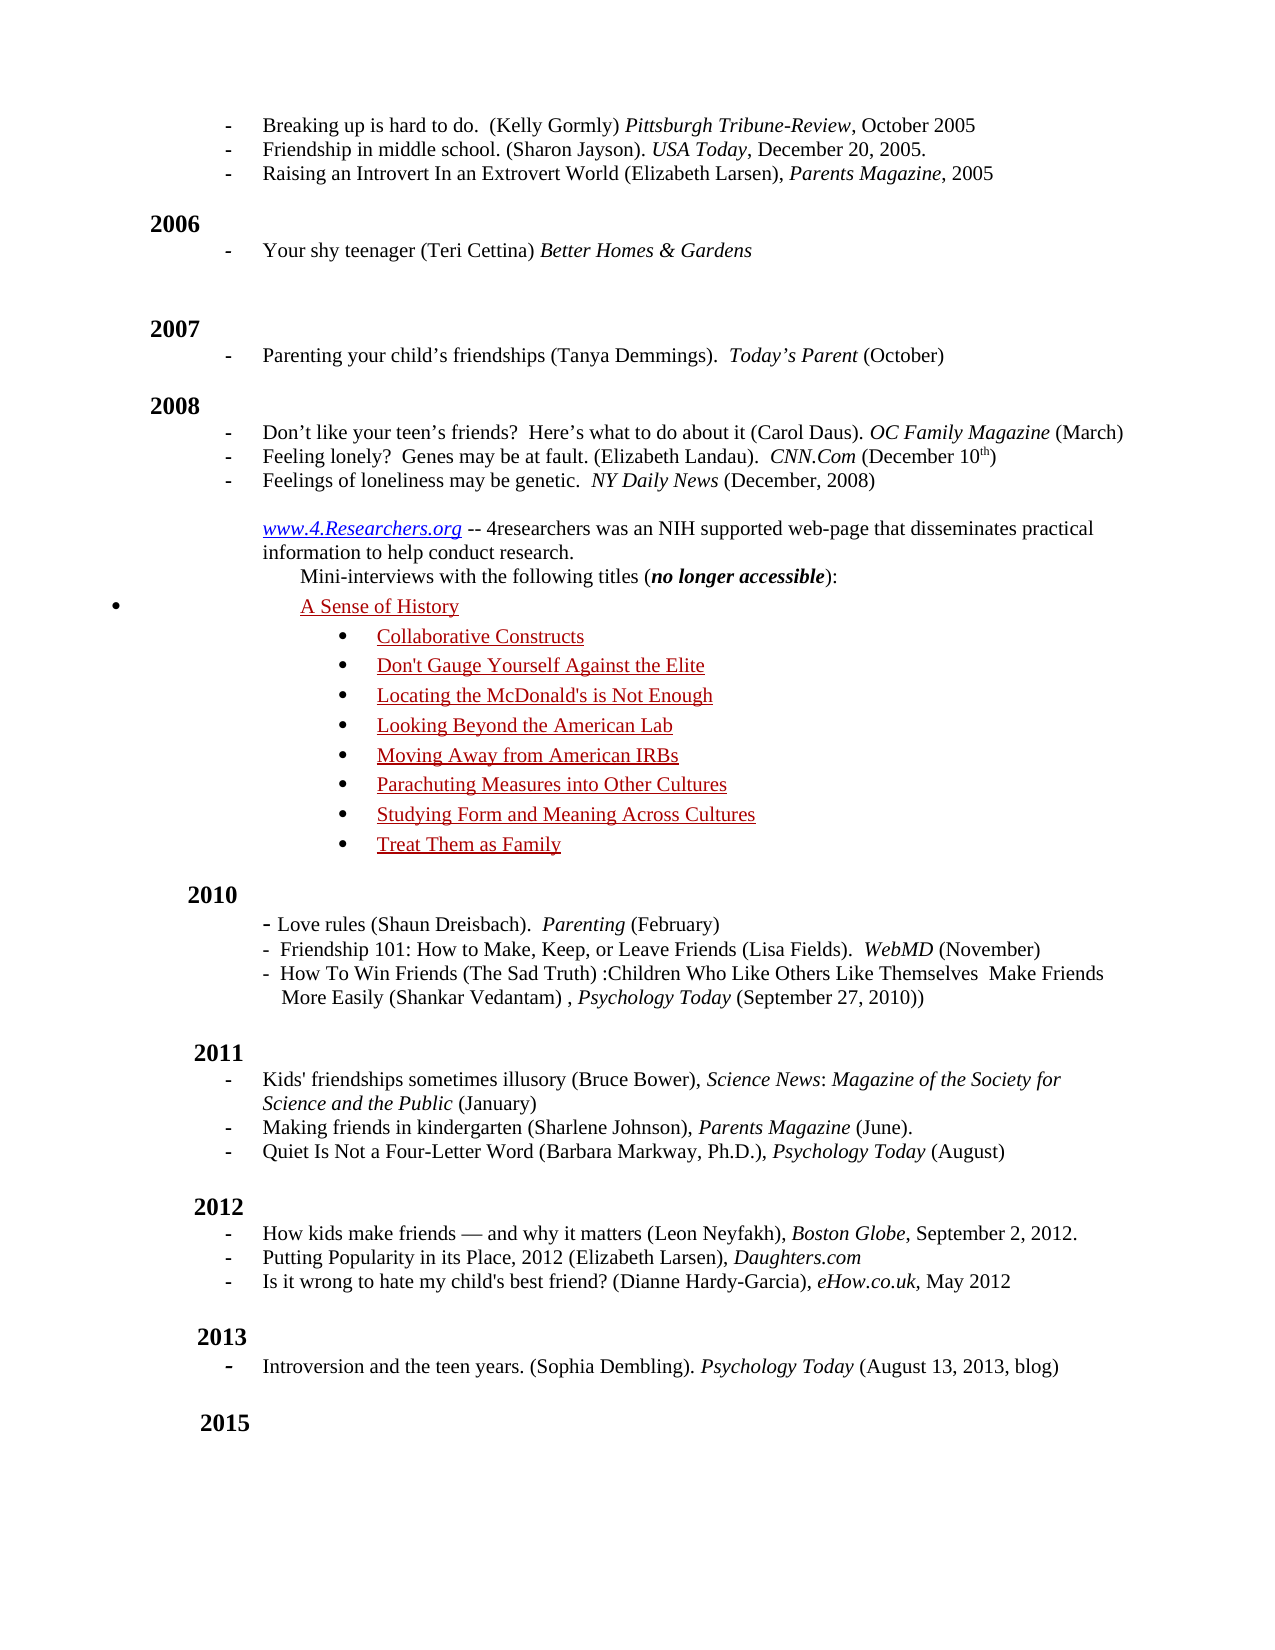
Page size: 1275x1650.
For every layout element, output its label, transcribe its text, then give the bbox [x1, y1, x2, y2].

list Parenting your child’s friendships (Tanya Demmings). Today’s Parent (October) [225, 343, 1125, 367]
list Friendship in middle school. (Sharon Jayson). Today, December 20, 2005. [225, 137, 1125, 161]
list Treat Them as Family [339, 826, 1125, 856]
text 2006 [150, 209, 1125, 237]
list Collaborative Constructs [339, 618, 1125, 648]
text www.4.Researchers.org -- 4researchers was an NIH supported web-page that disseminates practical information to help conduct research. [262, 516, 1125, 564]
text 2012 [150, 1192, 1125, 1221]
list Feelings of loneliness may be genetic. NY Daily News (December, 2008) [225, 468, 1125, 492]
text 2013 [150, 1322, 1125, 1350]
list Kids' friendships sometimes illusory (Bruce Bower), Science News: Magazine of the Society for Science and the Public (January) [225, 1067, 1125, 1115]
text - How To Win Friends (The Sad Truth) :Children Who Like Others Like Themselves Make Friends More Easily (Shankar Vedantam) , Psychology Today (September 27, 2010)) [262, 961, 1125, 1009]
list Don't Gauge Yourself Against the Elite [339, 648, 1125, 677]
list Making friends in kindergarten (Sharlene Johnson), Parents Magazine (June). [225, 1115, 1125, 1139]
text 2007 [150, 314, 1125, 343]
subtitle How kids make friends — and why it matters (Leon Neyfakh), Boston Globe, September 2, 2012. [225, 1221, 1127, 1245]
list Don’t like your teen’s friends? Here’s what to do about it (Carol Daus). OC Family Magazine (March) [225, 420, 1125, 444]
text 2008 [150, 391, 1125, 420]
text - Friendship 101: How to Make, Keep, or Leave Friends (Lisa Fields). WebMD (November) [225, 937, 1125, 961]
list A Sense of History [112, 588, 1125, 618]
list Parachuting Measures into Other Cultures [339, 767, 1125, 796]
list Locating the McDonald's is Not Enough [339, 677, 1125, 707]
list Breaking up is hard to do. (Kelly Gormly) Tribune-Review, October 2005 [225, 112, 1125, 137]
text Mini-interviews with the following titles (no longer accessible): [262, 564, 1125, 588]
list Looking Beyond the American Lab [339, 707, 1125, 737]
subtitle Introversion and the teen years. (Sophia Dembling). Psychology Today (August 13, 2013, blog) [225, 1350, 1127, 1379]
subtitle Raising an Introvert In an Extrovert World (Elizabeth Larsen), Parents Magazine, 2005 [225, 161, 1127, 185]
text - Love rules (Shaun Dreisbach). Parenting (February) [225, 908, 1125, 937]
list Feeling lonely? Genes may be at fault. (Elizabeth Landau). CNN.Com (December 10th) [225, 444, 1125, 468]
list Studying Form and Meaning Across Cultures [339, 796, 1125, 826]
list Your shy teenager (Teri Cettina) Better Homes & Gardens [225, 237, 1125, 262]
subtitle Is it wrong to hate my child's best friend? (Dianne Hardy-Garcia), eHow.co.uk, May 2012 [225, 1269, 1127, 1293]
list Moving Away from American IRBs [339, 737, 1125, 767]
subtitle Putting Popularity in its Place, 2012 (Elizabeth Larsen), Daughters.com [225, 1245, 1127, 1269]
text 2011 [150, 1038, 1125, 1067]
list Quiet Is Not a Four-Letter Word (Barbara Markway, Ph.D.), Psychology Today (August) [225, 1139, 1125, 1163]
text 2015 [150, 1408, 1125, 1437]
